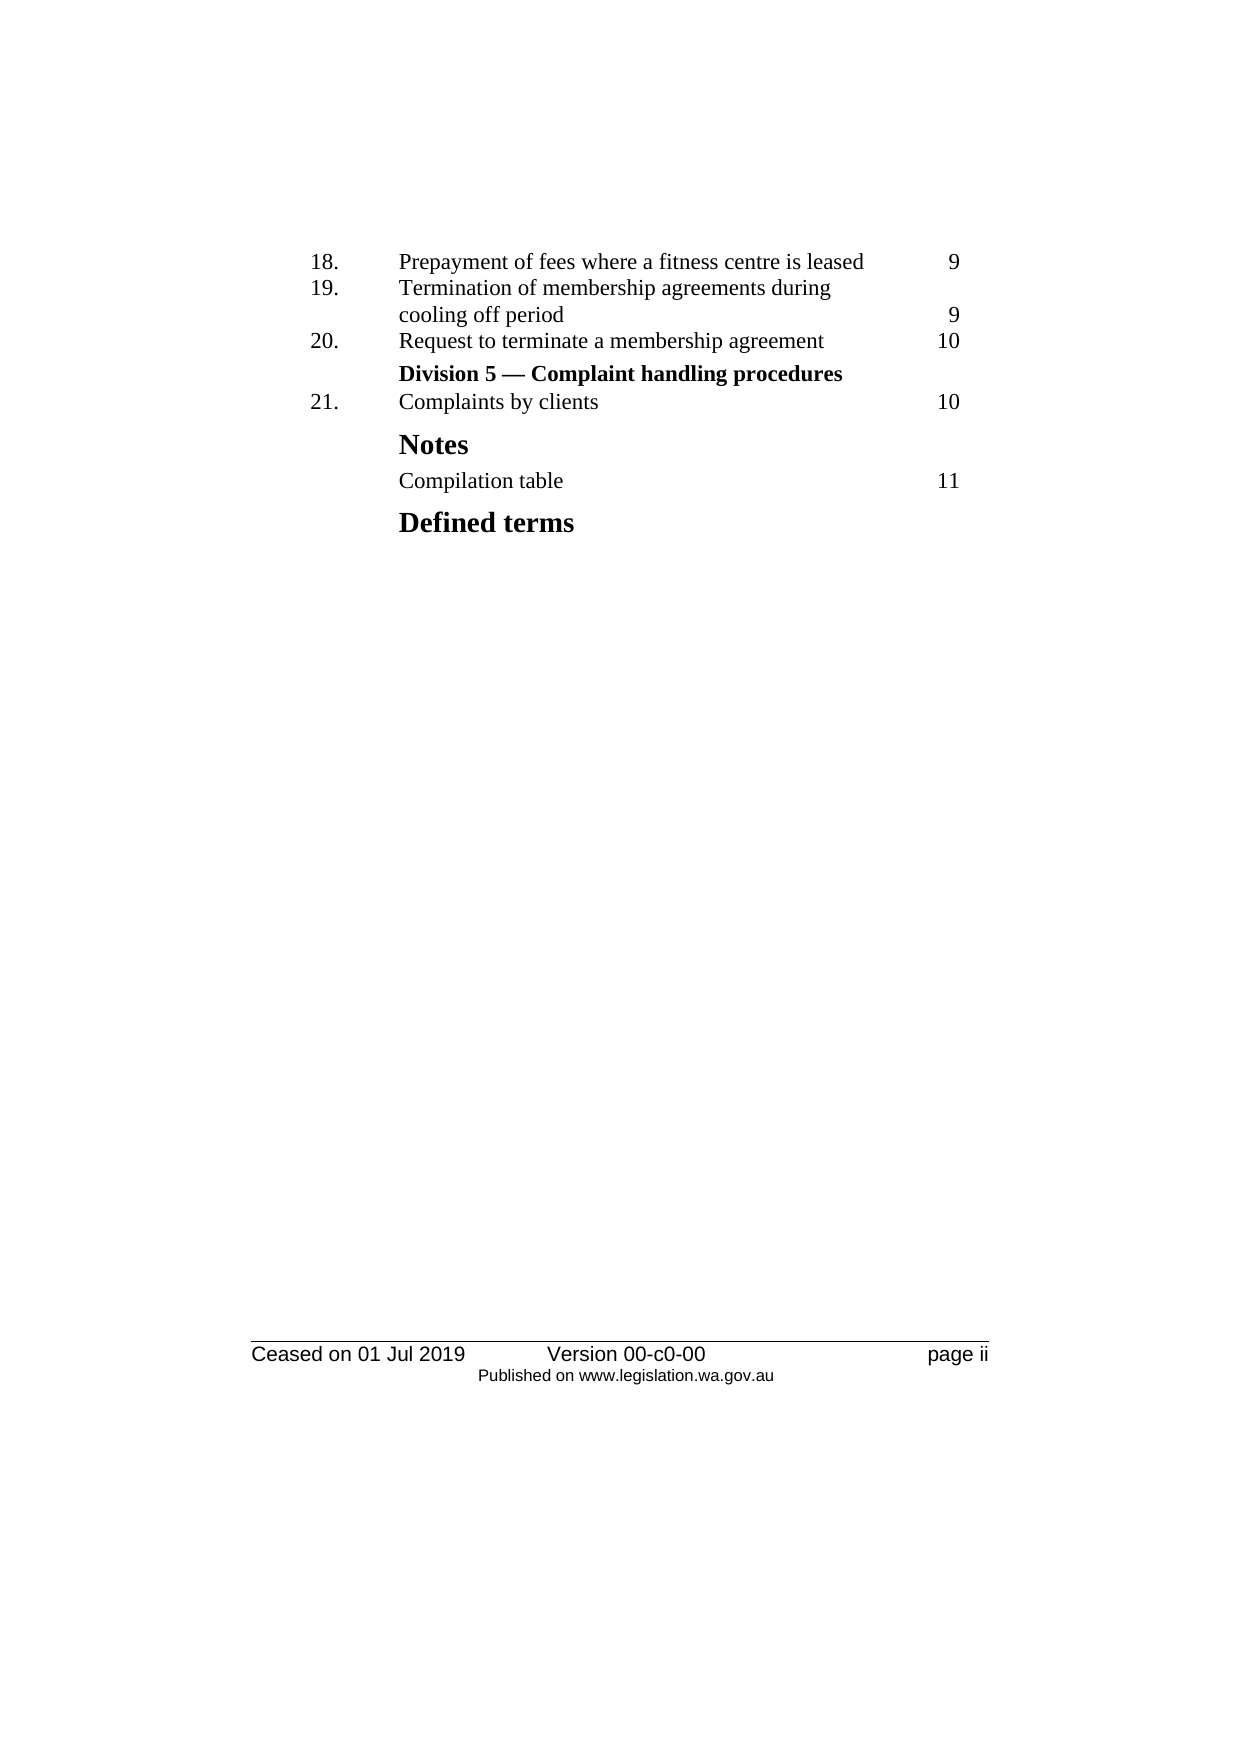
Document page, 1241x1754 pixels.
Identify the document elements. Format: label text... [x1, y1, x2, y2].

text Division 5 — Complaint handling procedures [399, 360, 871, 386]
text Notes [399, 427, 871, 461]
text 19. Termination of membership agreements during cooling off period 9 [310, 274, 871, 327]
text 18. Prepayment of fees where a fitness centre is leased 9 [310, 248, 871, 274]
text 20. Request to terminate a membership agreement 10 [310, 327, 871, 353]
text Defined terms [399, 506, 871, 539]
text Compilation table 11 [310, 467, 871, 493]
text 21. Complaints by clients 10 [310, 388, 871, 414]
